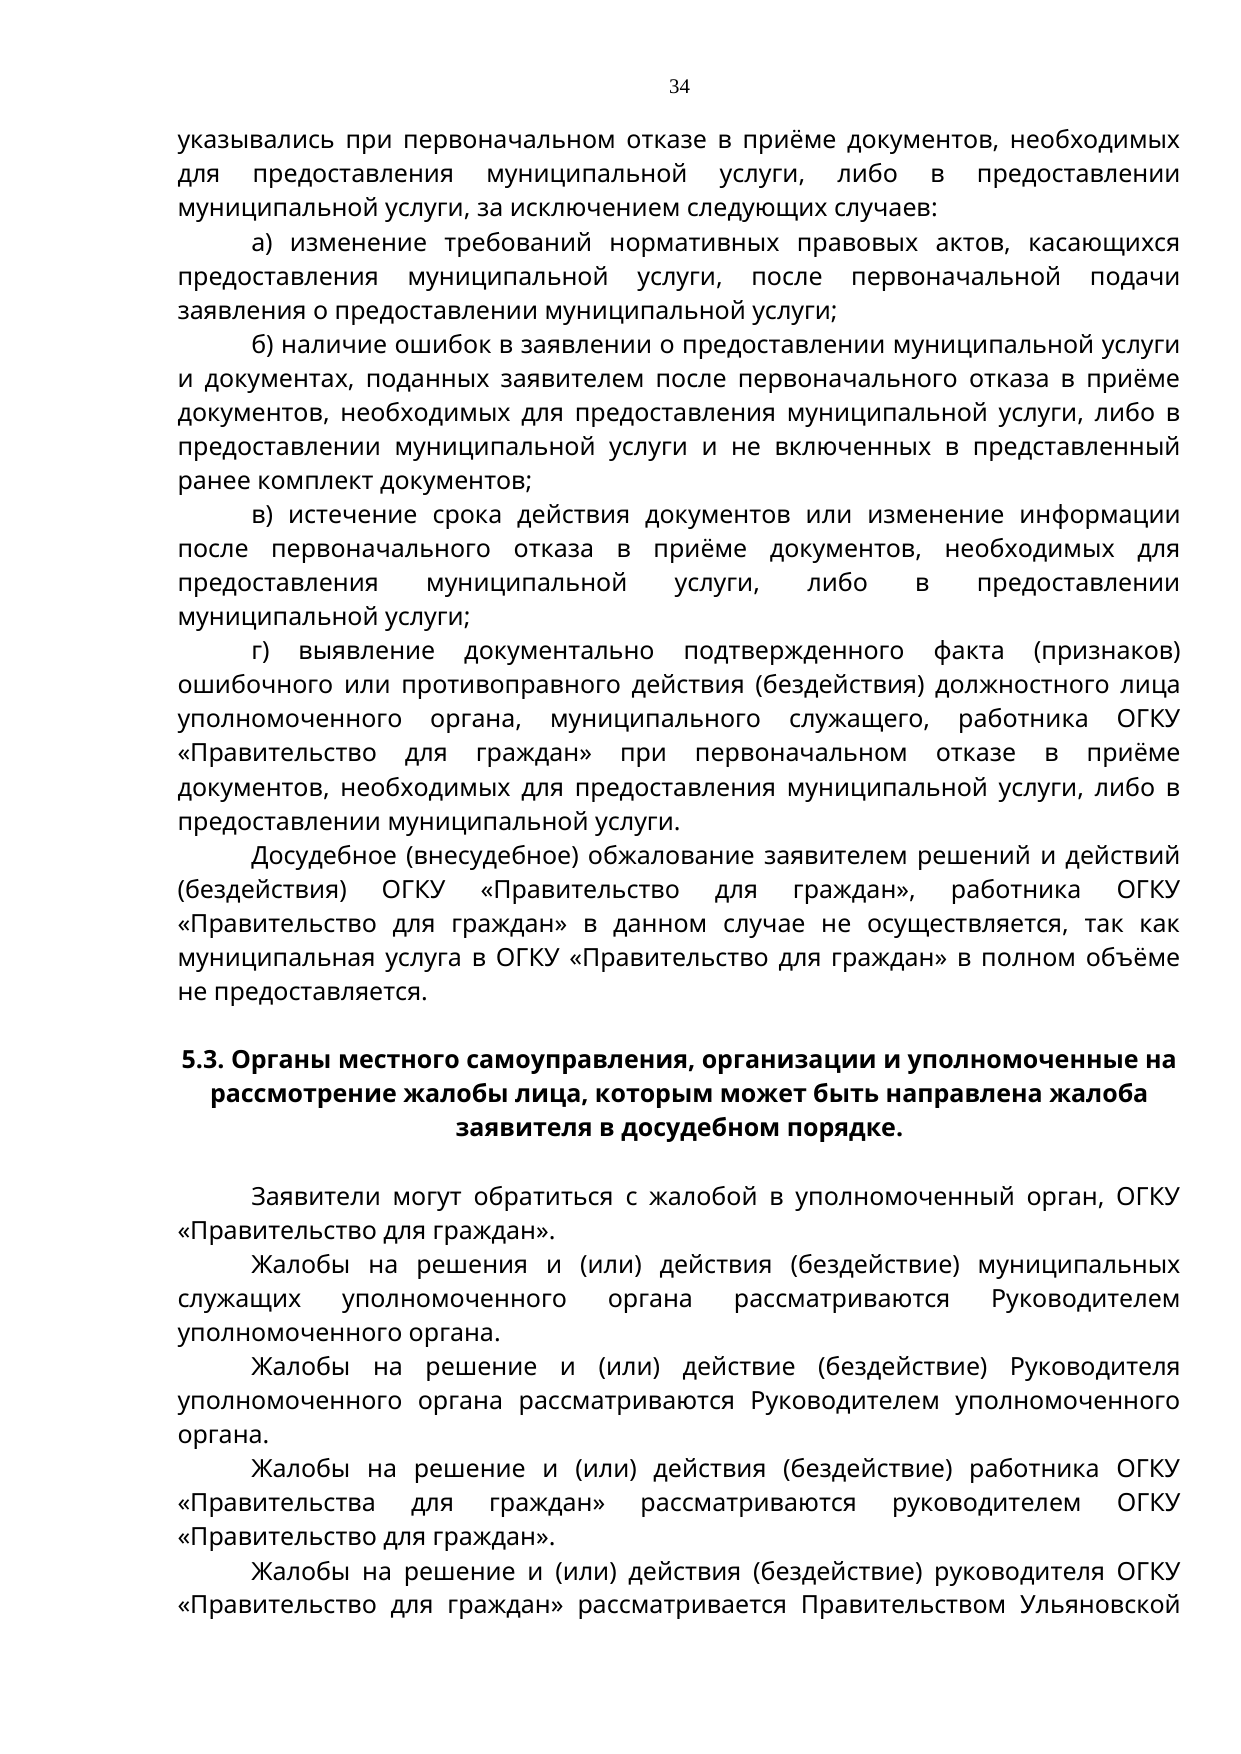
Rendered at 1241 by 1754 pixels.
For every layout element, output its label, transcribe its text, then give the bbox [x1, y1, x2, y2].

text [177, 1553, 1181, 1621]
text б) наличие ошибок в заявлении о предоставлении муниципальной услуги и документах, поданных заявителем после первоначального отказа в приёме документов, необходимых для предоставления муниципальной услуги, либо в предоставлении муниципальной услуги и не включенных в представленный ранее комплект документов; [177, 326, 1181, 497]
text Досудебное (внесудебное) обжалование заявителем решений и действий (бездействия) ОГКУ «Правительство для граждан», работника ОГКУ «Правительство для граждан» в данном случае не осуществляется, так как муниципальная услуга в ОГКУ «Правительство для граждан» в полном объёме не предоставляется. [177, 837, 1181, 1008]
text Жалобы на решение и (или) действие (бездействие) Руководителя уполномоченного органа рассматриваются Руководителем уполномоченного органа. [177, 1349, 1181, 1451]
text г) выявление документально подтвержденного факта (признаков) ошибочного или противоправного действия (бездействия) должностного лица уполномоченного органа, муниципального служащего, работника ОГКУ «Правительство для граждан» при первоначальном отказе в приёме документов, необходимых для предоставления муниципальной услуги, либо в предоставлении муниципальной услуги. [177, 633, 1181, 837]
text Заявители могут обратиться с жалобой в уполномоченный орган, ОГКУ «Правительство для граждан». [177, 1178, 1181, 1246]
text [177, 122, 1181, 224]
text Жалобы на решение и (или) действия (бездействие) работника ОГКУ «Правительства для граждан» рассматриваются руководителем ОГКУ «Правительство для граждан». [177, 1451, 1181, 1553]
text Жалобы на решения и (или) действия (бездействие) муниципальных служащих уполномоченного органа рассматриваются Руководителем уполномоченного органа. [177, 1247, 1181, 1349]
text в) истечение срока действия документов или изменение информации после первоначального отказа в приёме документов, необходимых для предоставления муниципальной услуги, либо в предоставлении муниципальной услуги; [177, 497, 1181, 633]
text 5.3. Органы местного самоуправления, организации и уполномоченные на рассмотрение жалобы лица, которым может быть направлена жалоба заявителя в досудебном порядке. [177, 1042, 1181, 1144]
text а) изменение требований нормативных правовых актов, касающихся предоставления муниципальной услуги, после первоначальной подачи заявления о предоставлении муниципальной услуги; [177, 224, 1181, 326]
